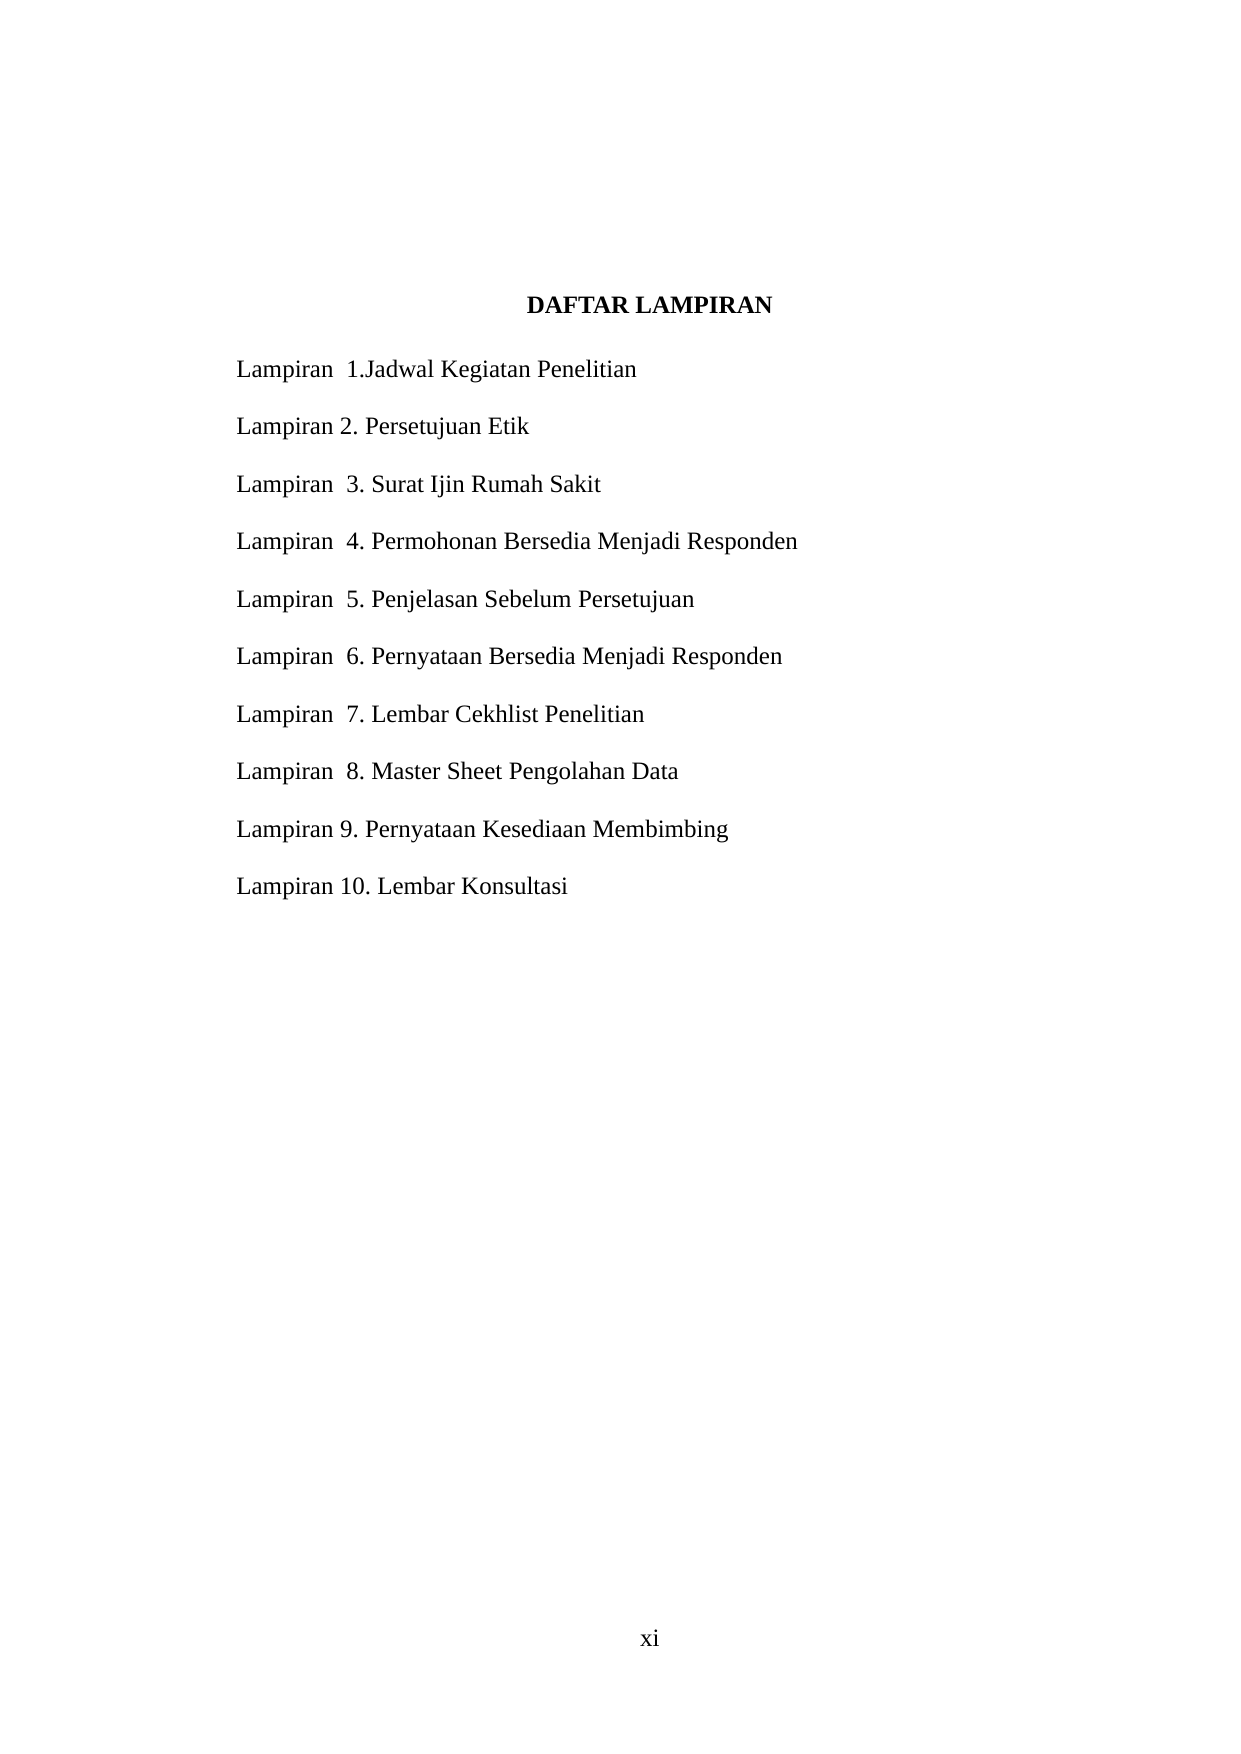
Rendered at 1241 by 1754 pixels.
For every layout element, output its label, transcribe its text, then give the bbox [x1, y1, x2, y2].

text Lampiran 3. Surat Ijin Rumah Sakit [236, 469, 1063, 497]
text Lampiran 2. Persetujuan Etik [236, 411, 1063, 440]
text Lampiran 9. Pernyataan Kesediaan Membimbing [236, 814, 1063, 842]
text Lampiran 7. Lembar Cekhlist Penelitian [236, 699, 1063, 727]
text Lampiran 1.Jadwal Kegiatan Penelitian [236, 354, 1063, 382]
text Lampiran 8. Master Sheet Pengolahan Data [236, 756, 1063, 785]
text Lampiran 4. Permohonan Bersedia Menjadi Responden [236, 526, 1063, 555]
subtitle DAFTAR LAMPIRAN [236, 290, 1063, 319]
text Lampiran 10. Lembar Konsultasi [236, 871, 1063, 900]
text Lampiran 6. Pernyataan Bersedia Menjadi Responden [236, 641, 1063, 670]
text Lampiran 5. Penjelasan Sebelum Persetujuan [236, 584, 1063, 612]
